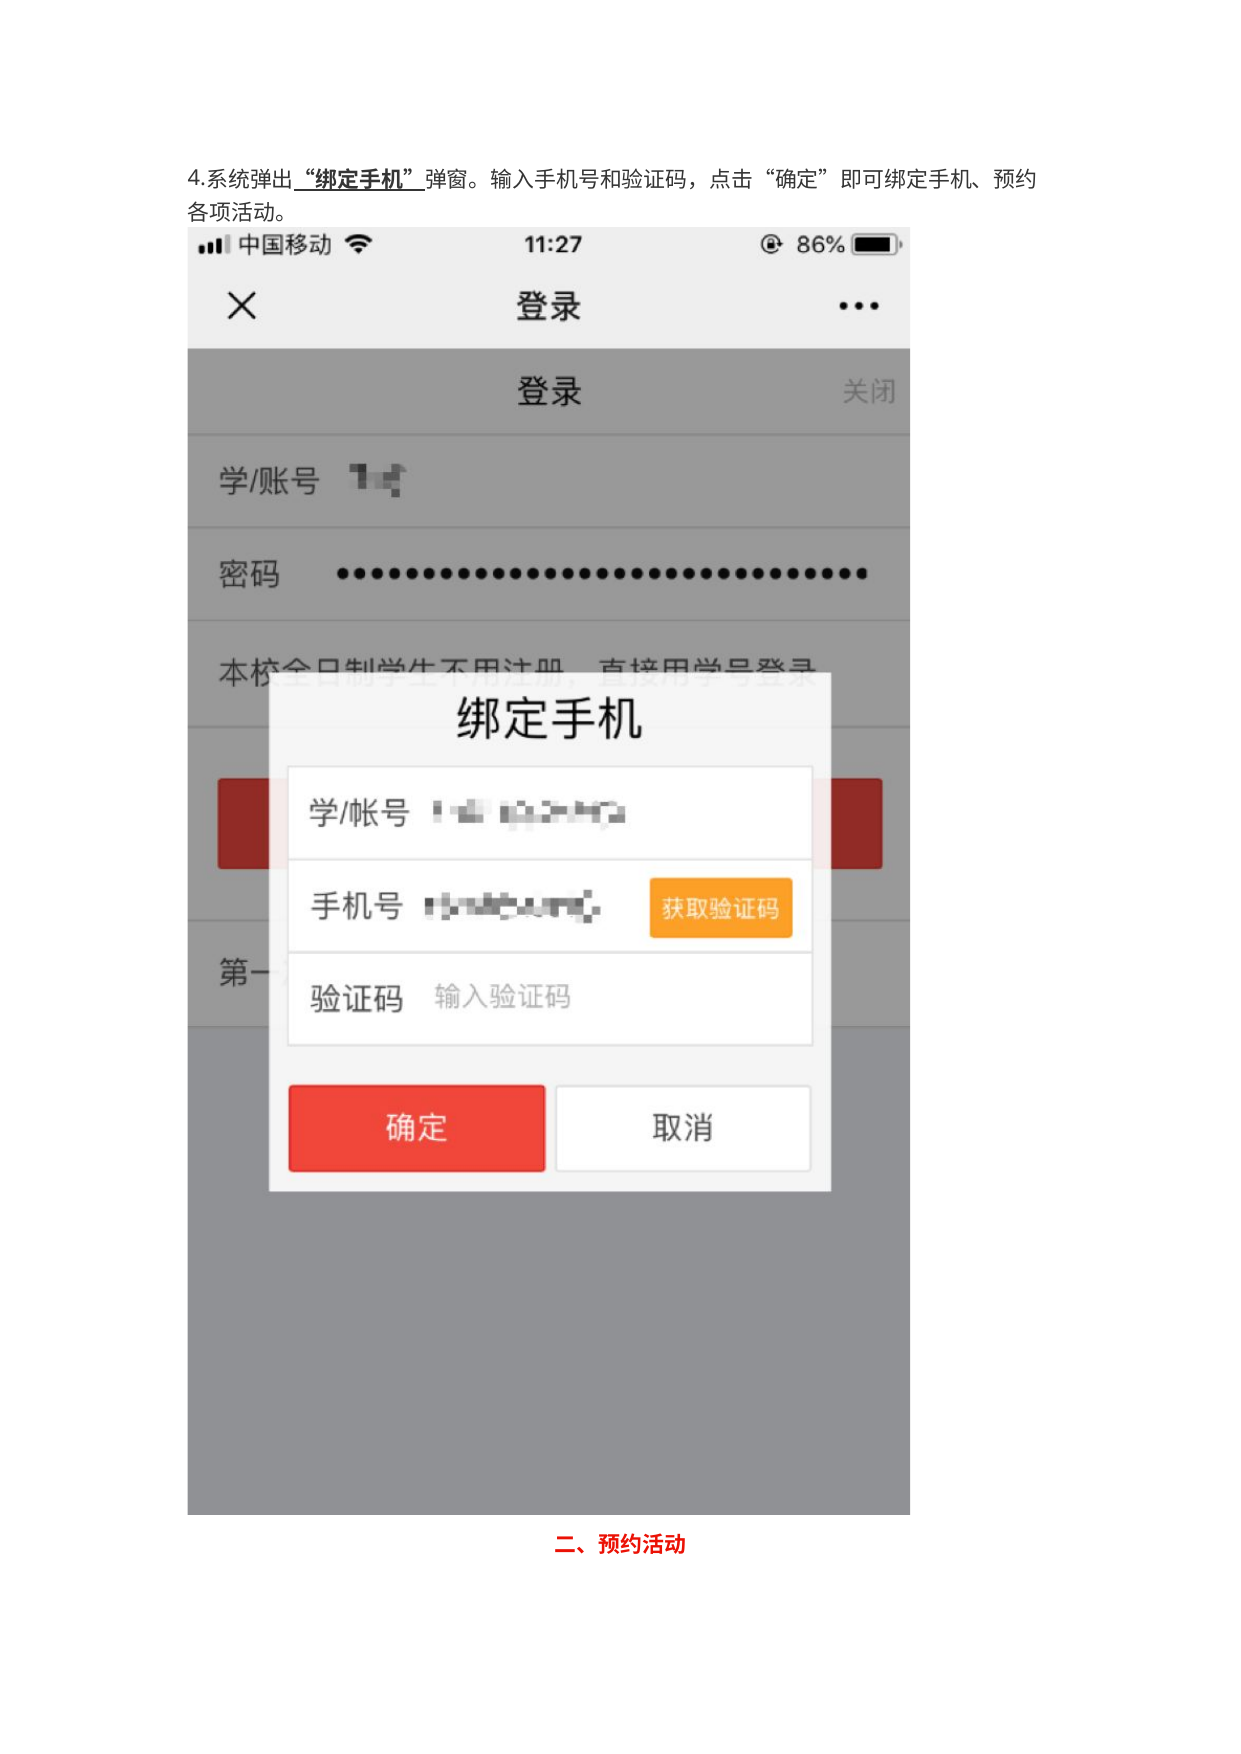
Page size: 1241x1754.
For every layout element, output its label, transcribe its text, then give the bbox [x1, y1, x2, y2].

text 二、预约活动 [187, 1527, 1053, 1559]
picture [187, 227, 911, 1515]
text 4.系统弹出“绑定手机”弹窗。输入手机号和验证码，点击“确定”即可绑定手机、预约各项活动。 [187, 162, 1053, 227]
